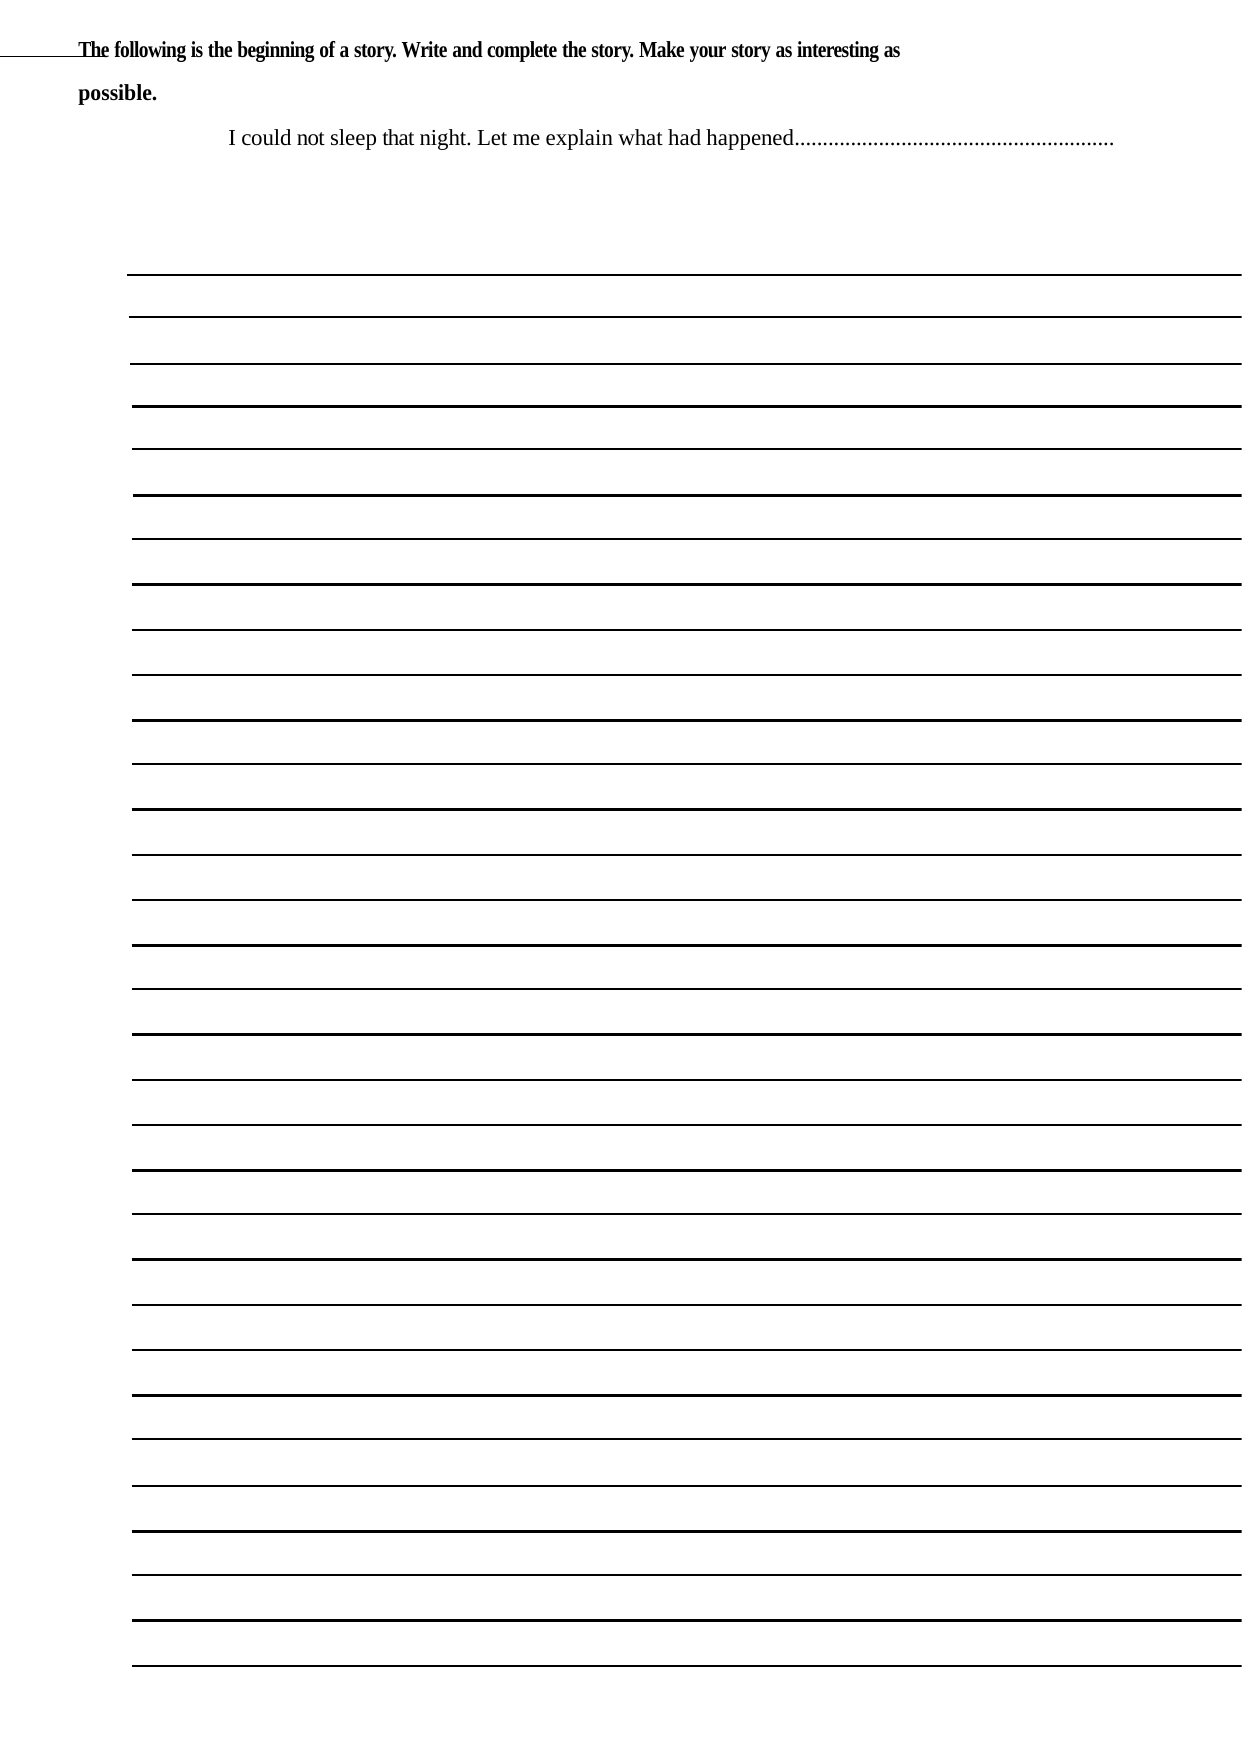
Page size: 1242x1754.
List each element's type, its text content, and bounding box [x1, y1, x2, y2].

text I could not sleep that night. Let me explain what had happened......................................................... [78, 109, 1242, 155]
text possible. [78, 66, 1242, 109]
text The following is the beginning of a story. Write and complete the story. Make your story as interesting as [78, 27, 1242, 66]
